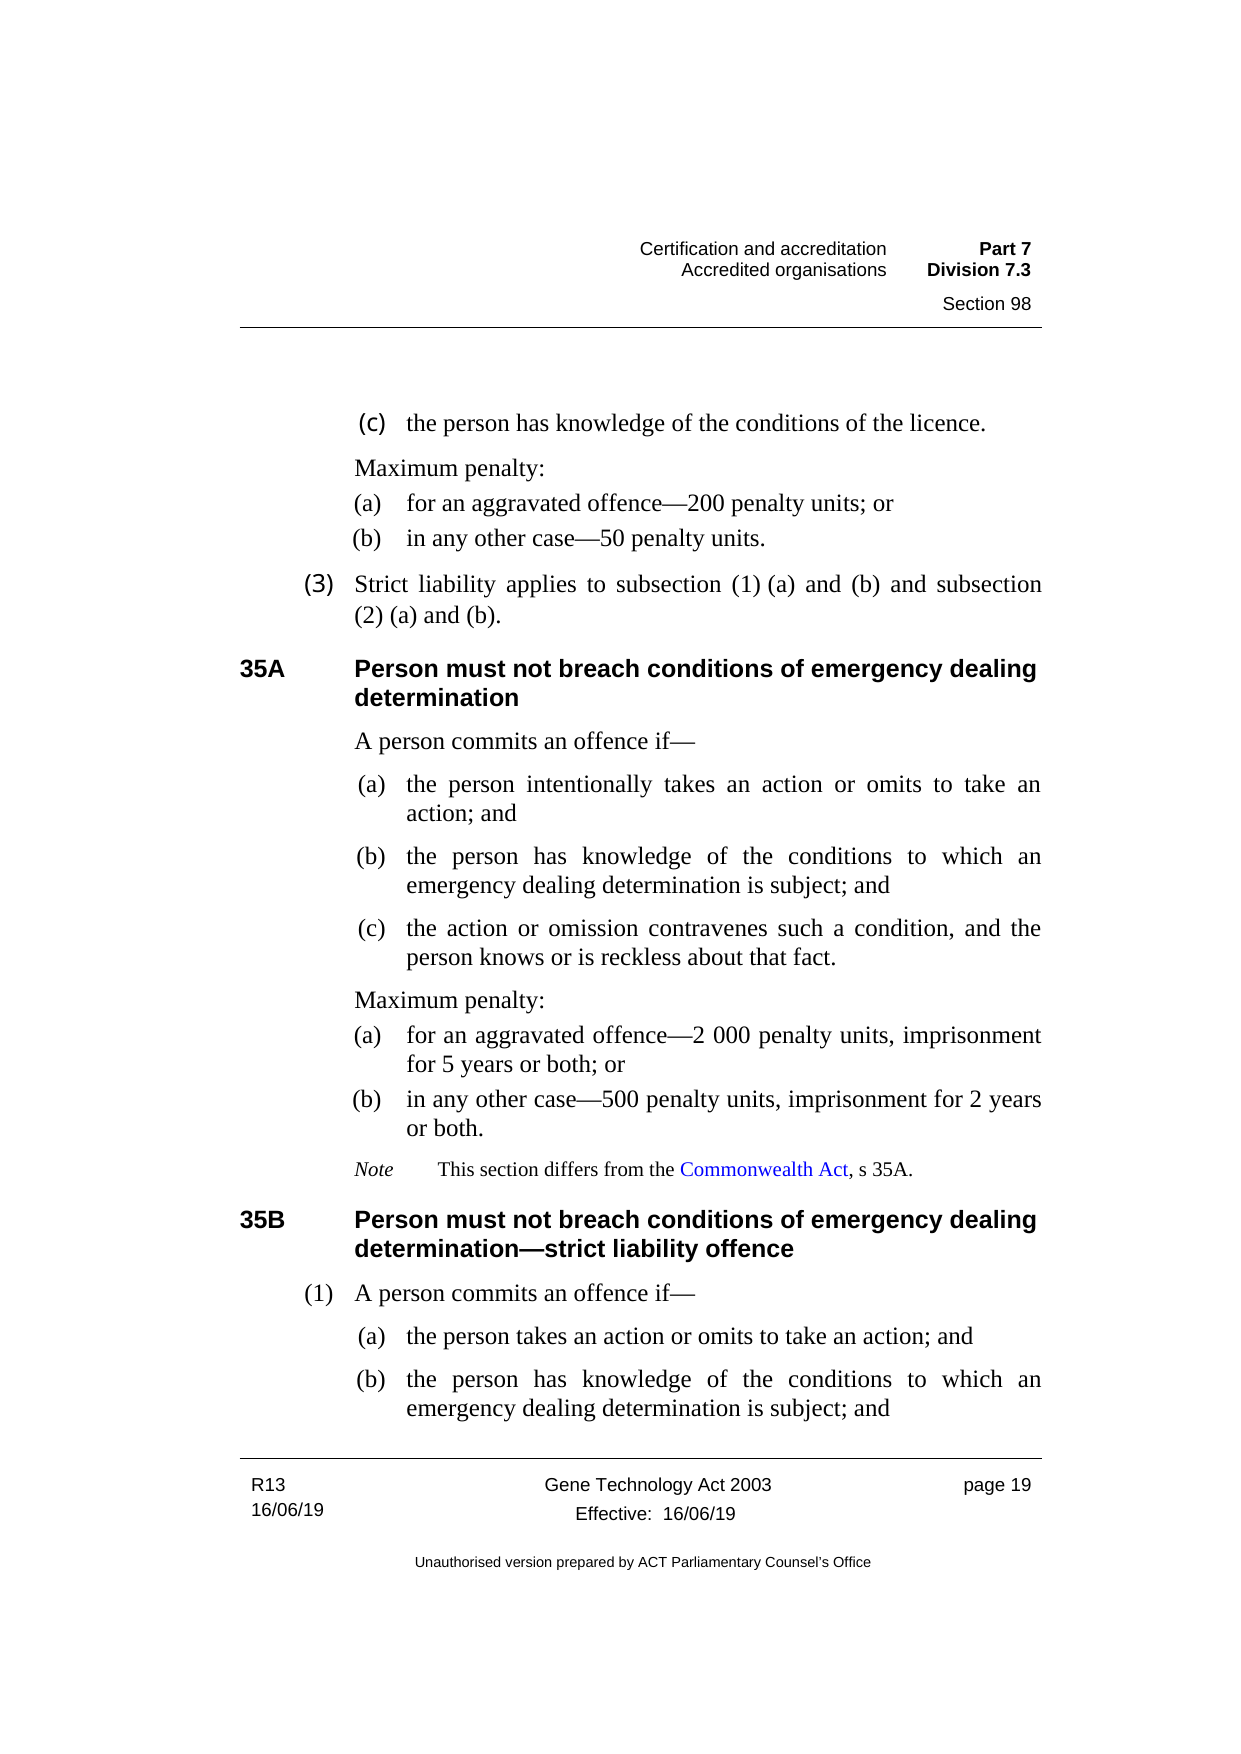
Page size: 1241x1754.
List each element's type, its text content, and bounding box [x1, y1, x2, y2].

text (c) the person has knowledge of the conditions of the licence. [239, 404, 1042, 438]
text Maximum penalty: [354, 453, 1042, 482]
text (3) Strict liability applies to subsection (1) (a) and (b) and subsection (2) (a) and (b). [239, 566, 1042, 629]
text (a) the person takes an action or omits to take an action; and [239, 1321, 1042, 1350]
text (b) in any other case—50 penalty units. [239, 523, 1042, 552]
text (b) the person has knowledge of the conditions to which an emergency dealing determination is subject; and [239, 1364, 1042, 1422]
text (a) for an aggravated offence—200 penalty units; or [239, 488, 1042, 517]
text (b) the person has knowledge of the conditions to which an emergency dealing determination is subject; and [239, 841, 1042, 899]
text Note This section differs from the Commonwealth Act, s 35A. [354, 1156, 1042, 1181]
text (a) for an aggravated offence—2 000 penalty units, imprisonment for 5 years or both; or [239, 1021, 1042, 1078]
text 35A Person must not breach conditions of emergency dealing determination [239, 654, 1042, 711]
text (1) A person commits an offence if— [239, 1278, 1042, 1306]
text (a) the person intentionally takes an action or omits to take an action; and [239, 769, 1042, 827]
text (b) in any other case—500 penalty units, imprisonment for 2 years or both. [239, 1084, 1042, 1142]
text 35B Person must not breach conditions of emergency dealing determination—strict liability offence [239, 1206, 1042, 1263]
text Maximum penalty: [354, 986, 1042, 1014]
text A person commits an offence if— [354, 726, 1042, 755]
text (c) the action or omission contravenes such a condition, and the person knows or is reckless about that fact. [239, 913, 1042, 971]
